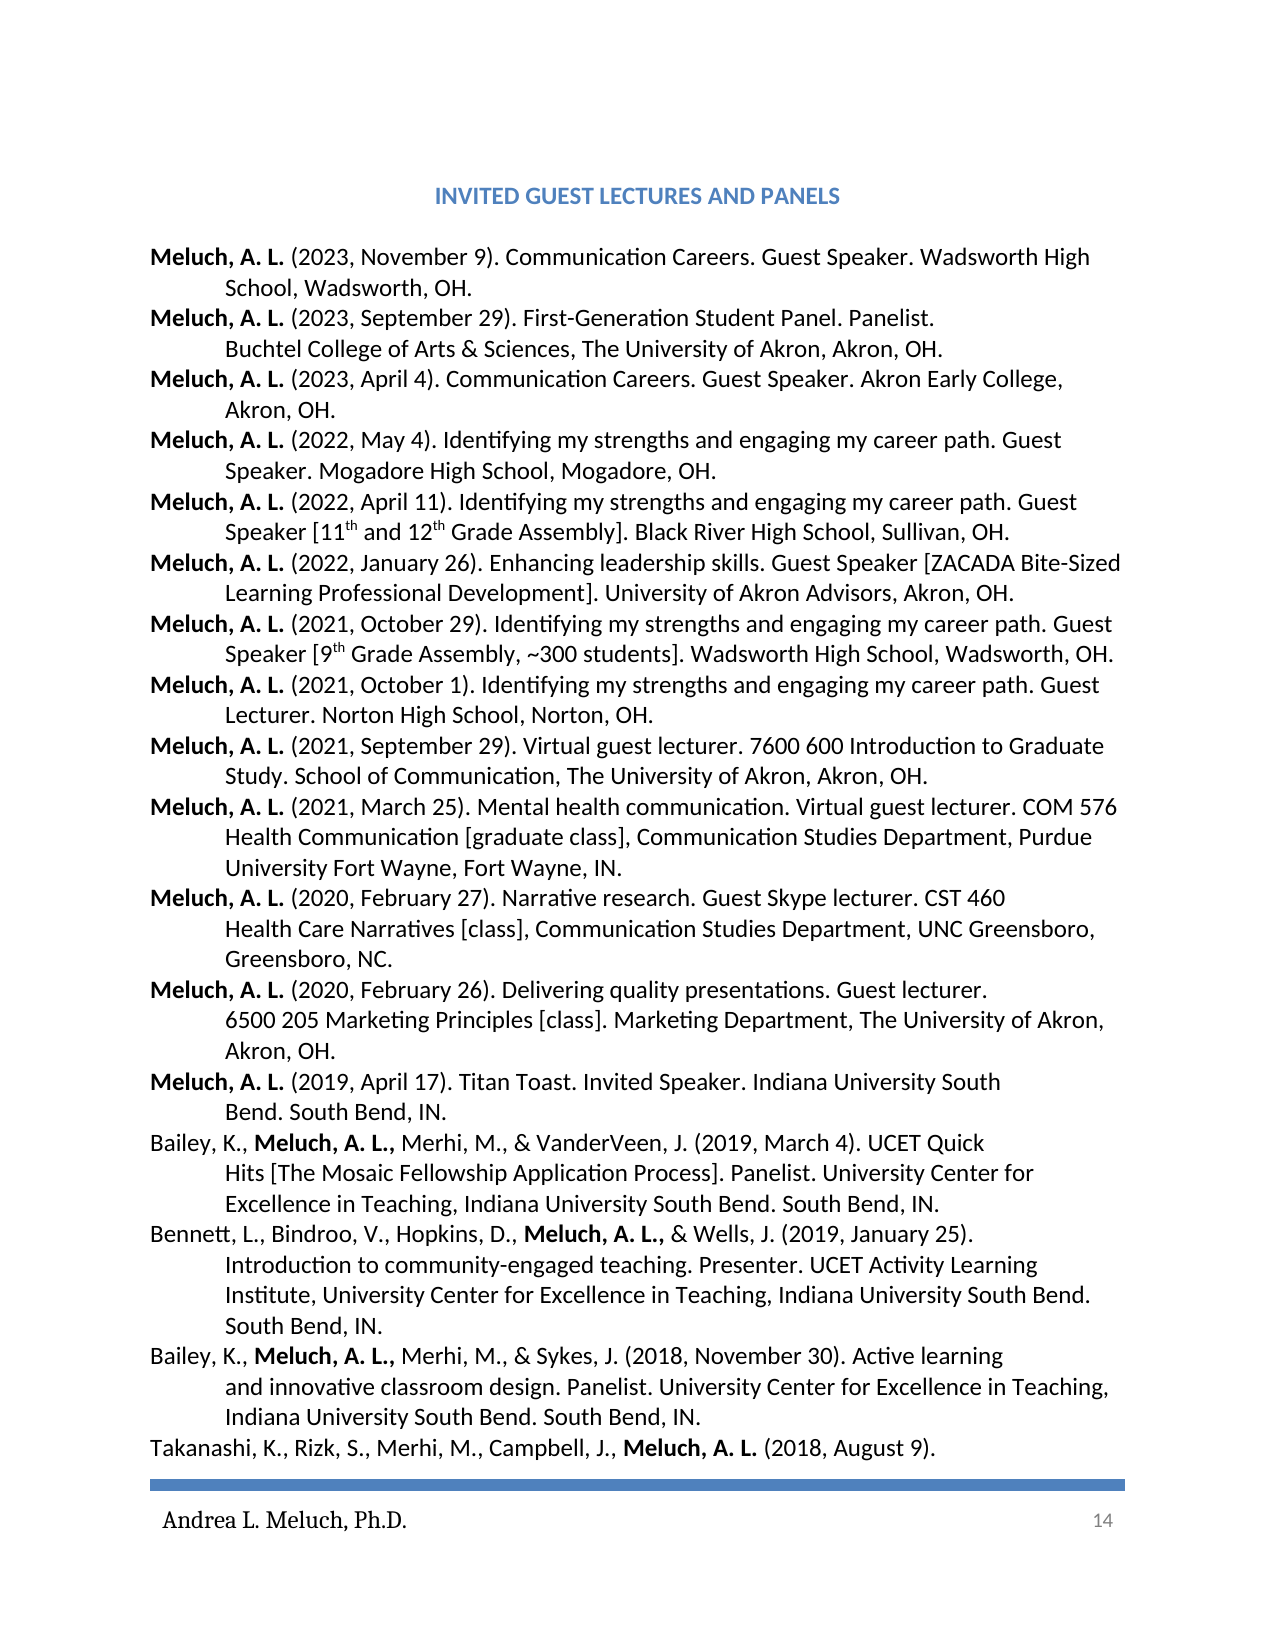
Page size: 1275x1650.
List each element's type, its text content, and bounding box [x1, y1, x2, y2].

text Speaker. Mogadore High School, Mogadore, OH. [150, 455, 1125, 486]
text Meluch, A. L. (2019, April 17). Titan Toast. Invited Speaker. Indiana University South [150, 1066, 1125, 1096]
text INVITED GUEST LECTURES AND PANELS [150, 181, 1125, 211]
text and innovative classroom design. Panelist. University Center for Excellence in Teaching, Indiana University South Bend. South Bend, IN. [225, 1371, 1125, 1432]
text Meluch, A. L. (2021, March 25). Mental health communication. Virtual guest lecturer. COM 576 [150, 791, 1125, 821]
text Bend. South Bend, IN. [150, 1096, 1125, 1127]
text Meluch, A. L. (2021, October 1). Identifying my strengths and engaging my career path. Guest [150, 669, 1125, 699]
text Meluch, A. L. (2020, February 27). Narrative research. Guest Skype lecturer. CST 460 [150, 882, 1125, 913]
text Introduction to community-engaged teaching. Presenter. UCET Activity Learning Institute, University Center for Excellence in Teaching, Indiana University South Bend. South Bend, IN. [225, 1249, 1125, 1340]
text Meluch, A. L. (2022, May 4). Identifying my strengths and engaging my career path. Guest [150, 425, 1125, 455]
text Akron, OH. [150, 394, 1125, 425]
text Meluch, A. L. (2022, January 26). Enhancing leadership skills. Guest Speaker [ZACADA Bite-Sized [150, 547, 1125, 577]
text Health Communication [graduate class], Communication Studies Department, Purdue University Fort Wayne, Fort Wayne, IN. [225, 821, 1125, 882]
text Speaker [11th and 12th Grade Assembly]. Black River High School, Sullivan, OH. [150, 516, 1125, 547]
text Study. School of Communication, The University of Akron, Akron, OH. [150, 760, 1125, 791]
text Meluch, A. L. (2023, September 29). First-Generation Student Panel. Panelist. [150, 303, 1125, 333]
text Bailey, K., Meluch, A. L., Merhi, M., & VanderVeen, J. (2019, March 4). UCET Quick [150, 1127, 1125, 1157]
text Speaker [9th Grade Assembly, ~300 students]. Wadsworth High School, Wadsworth, OH. [150, 638, 1125, 669]
text Meluch, A. L. (2023, April 4). Communication Careers. Guest Speaker. Akron Early College, [150, 364, 1125, 394]
text Lecturer. Norton High School, Norton, OH. [150, 699, 1125, 730]
text 6500 205 Marketing Principles [class]. Marketing Department, The University of Akron, Akron, OH. [225, 1004, 1125, 1066]
text Buchtel College of Arts & Sciences, The University of Akron, Akron, OH. [150, 333, 1125, 364]
text Meluch, A. L. (2023, November 9). Communication Careers. Guest Speaker. Wadsworth High [150, 242, 1125, 272]
text Meluch, A. L. (2021, October 29). Identifying my strengths and engaging my career path. Guest [150, 608, 1125, 638]
text Health Care Narratives [class], Communication Studies Department, UNC Greensboro, Greensboro, NC. [225, 913, 1125, 974]
text Meluch, A. L. (2020, February 26). Delivering quality presentations. Guest lecturer. [150, 974, 1125, 1004]
text Bailey, K., Meluch, A. L., Merhi, M., & Sykes, J. (2018, November 30). Active learning [150, 1340, 1125, 1371]
text Takanashi, K., Rizk, S., Merhi, M., Campbell, J., Meluch, A. L. (2018, August 9). [150, 1432, 1125, 1462]
text Hits [The Mosaic Fellowship Application Process]. Panelist. University Center for Excellence in Teaching, Indiana University South Bend. South Bend, IN. [225, 1157, 1125, 1218]
text Bennett, L., Bindroo, V., Hopkins, D., Meluch, A. L., & Wells, J. (2019, January 25). [150, 1218, 1125, 1249]
text Meluch, A. L. (2022, April 11). Identifying my strengths and engaging my career path. Guest [150, 486, 1125, 516]
text Meluch, A. L. (2021, September 29). Virtual guest lecturer. 7600 600 Introduction to Graduate [150, 730, 1125, 760]
text School, Wadsworth, OH. [150, 272, 1125, 303]
text Learning Professional Development]. University of Akron Advisors, Akron, OH. [150, 577, 1125, 608]
